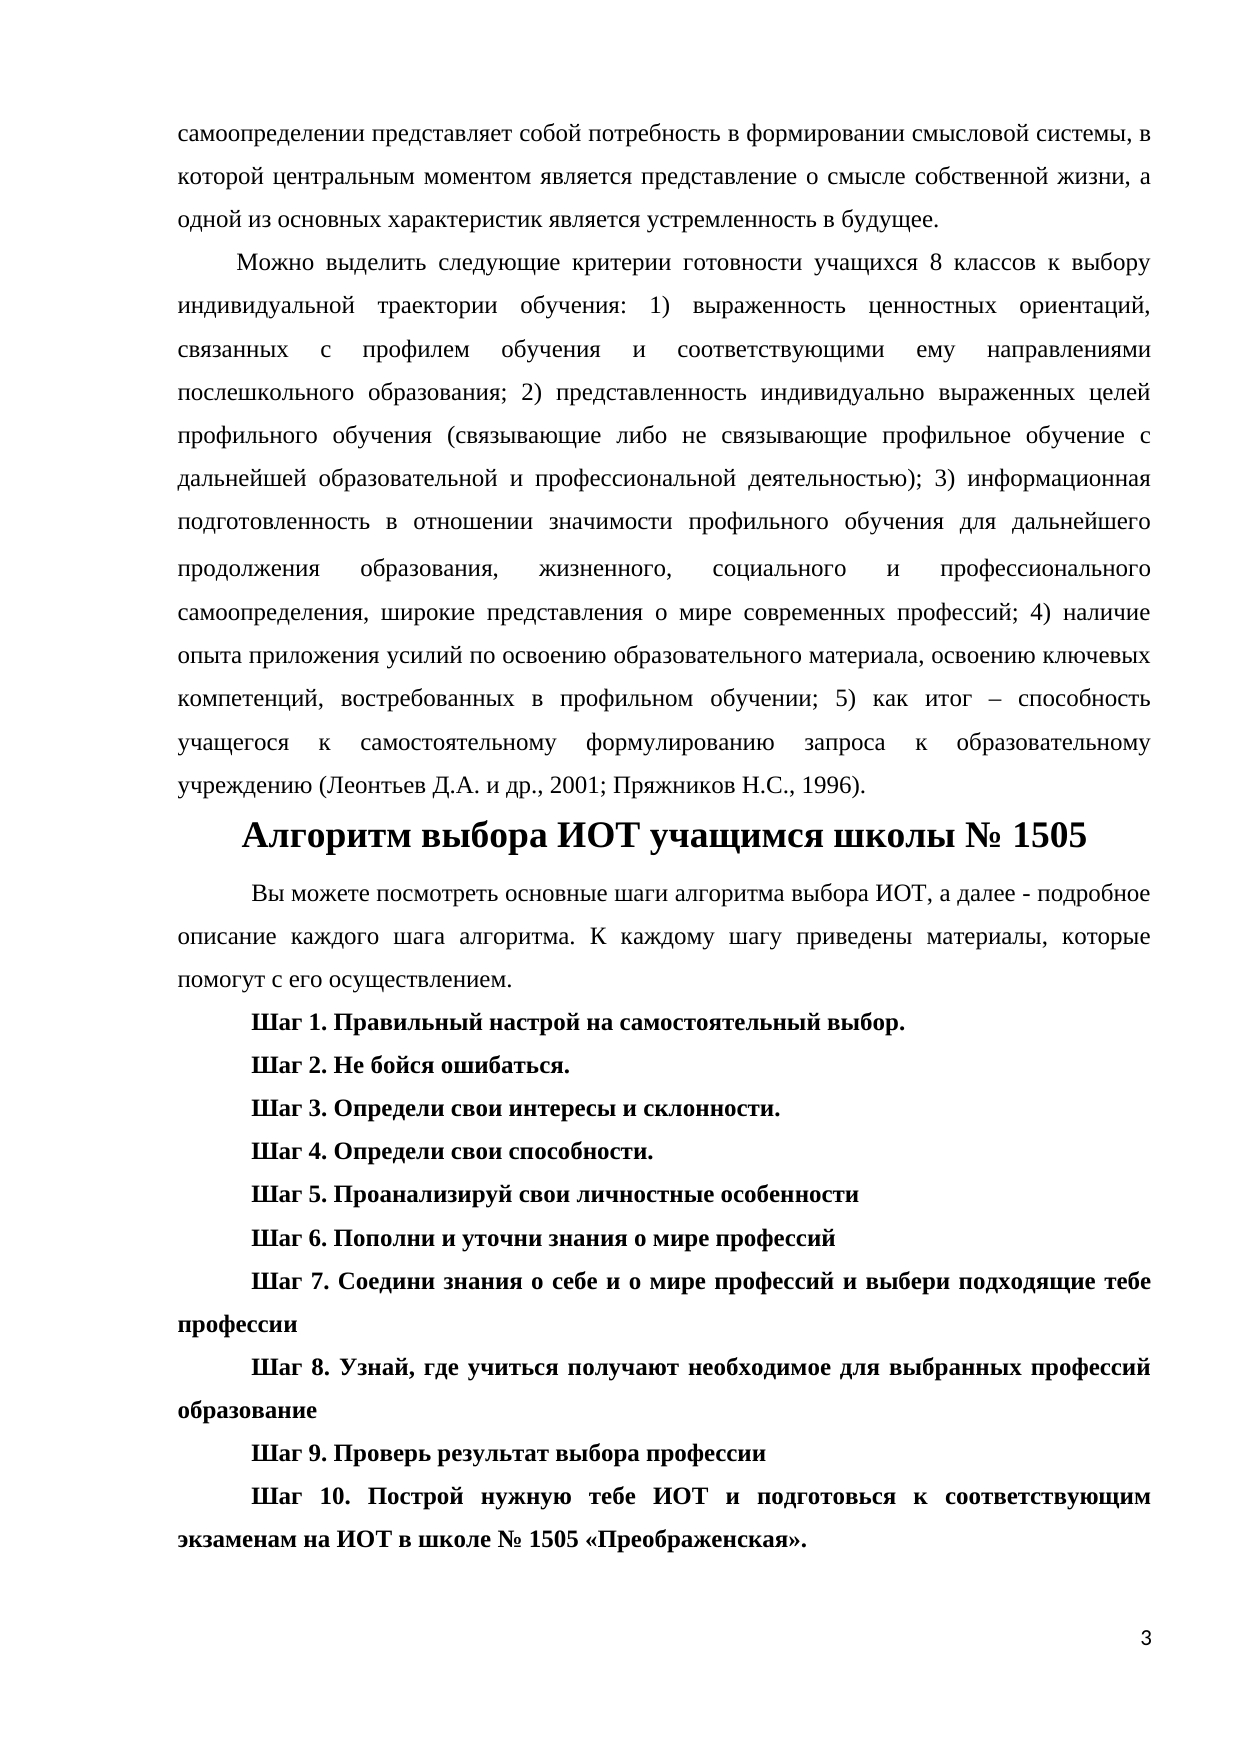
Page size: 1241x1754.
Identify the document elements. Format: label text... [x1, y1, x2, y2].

text Шаг 3. Определи свои интересы и склонности. [177, 1093, 1152, 1122]
text Алгоритм выбора ИОТ учащимся школы № 1505 [177, 813, 1152, 856]
text Шаг 10. Построй нужную тебе ИОТ и подготовься к соответствующим экзаменам на ИОТ в школе № 1505 «Преображенская». [177, 1481, 1152, 1553]
text Шаг 1. Правильный настрой на самостоятельный выбор. [177, 1007, 1152, 1036]
text Шаг 2. Не бойся ошибаться. [177, 1050, 1152, 1079]
text Шаг 8. Узнай, где учиться получают необходимое для выбранных профессий образование [177, 1352, 1152, 1424]
text Шаг 4. Определи свои способности. [177, 1136, 1152, 1165]
text Шаг 7. Соедини знания о себе и о мире профессий и выбери подходящие тебе профессии [177, 1266, 1152, 1338]
text Вы можете посмотреть основные шаги алгоритма выбора ИОТ, а далее - подробное описание каждого шага алгоритма. К каждому шагу приведены материалы, которые помогут с его осуществлением. [177, 878, 1152, 993]
text Можно выделить следующие критерии готовности учащихся 8 классов к выбору индивидуальной траектории обучения: 1) выраженность ценностных ориентаций, связанных с профилем обучения и соответствующими ему направлениями послешкольного образования; 2) представленность индивидуально выраженных целей профильного обучения (связывающие либо не связывающие профильное обучение с дальнейшей образовательной и профессиональной деятельностью); 3) информационная подготовленность в отношении значимости профильного обучения для дальнейшего продолжения образования, жизненного, социального и профессионального самоопределения, широкие представления о мире современных профессий; 4) наличие опыта приложения усилий по освоению образовательного материала, освоению ключевых компетенций, востребованных в профильном обучении; 5) как итог – способность учащегося к самостоятельному формулированию запроса к образовательному учреждению (Леонтьев Д.А. и др., 2001; Пряжников Н.С., 1996). [177, 247, 1152, 798]
text Шаг 9. Проверь результат выбора профессии [177, 1438, 1152, 1467]
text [177, 118, 1152, 233]
text Шаг 5. Проанализируй свои личностные особенности [177, 1179, 1152, 1208]
text Шаг 6. Пополни и уточни знания о мире профессий [177, 1223, 1152, 1251]
